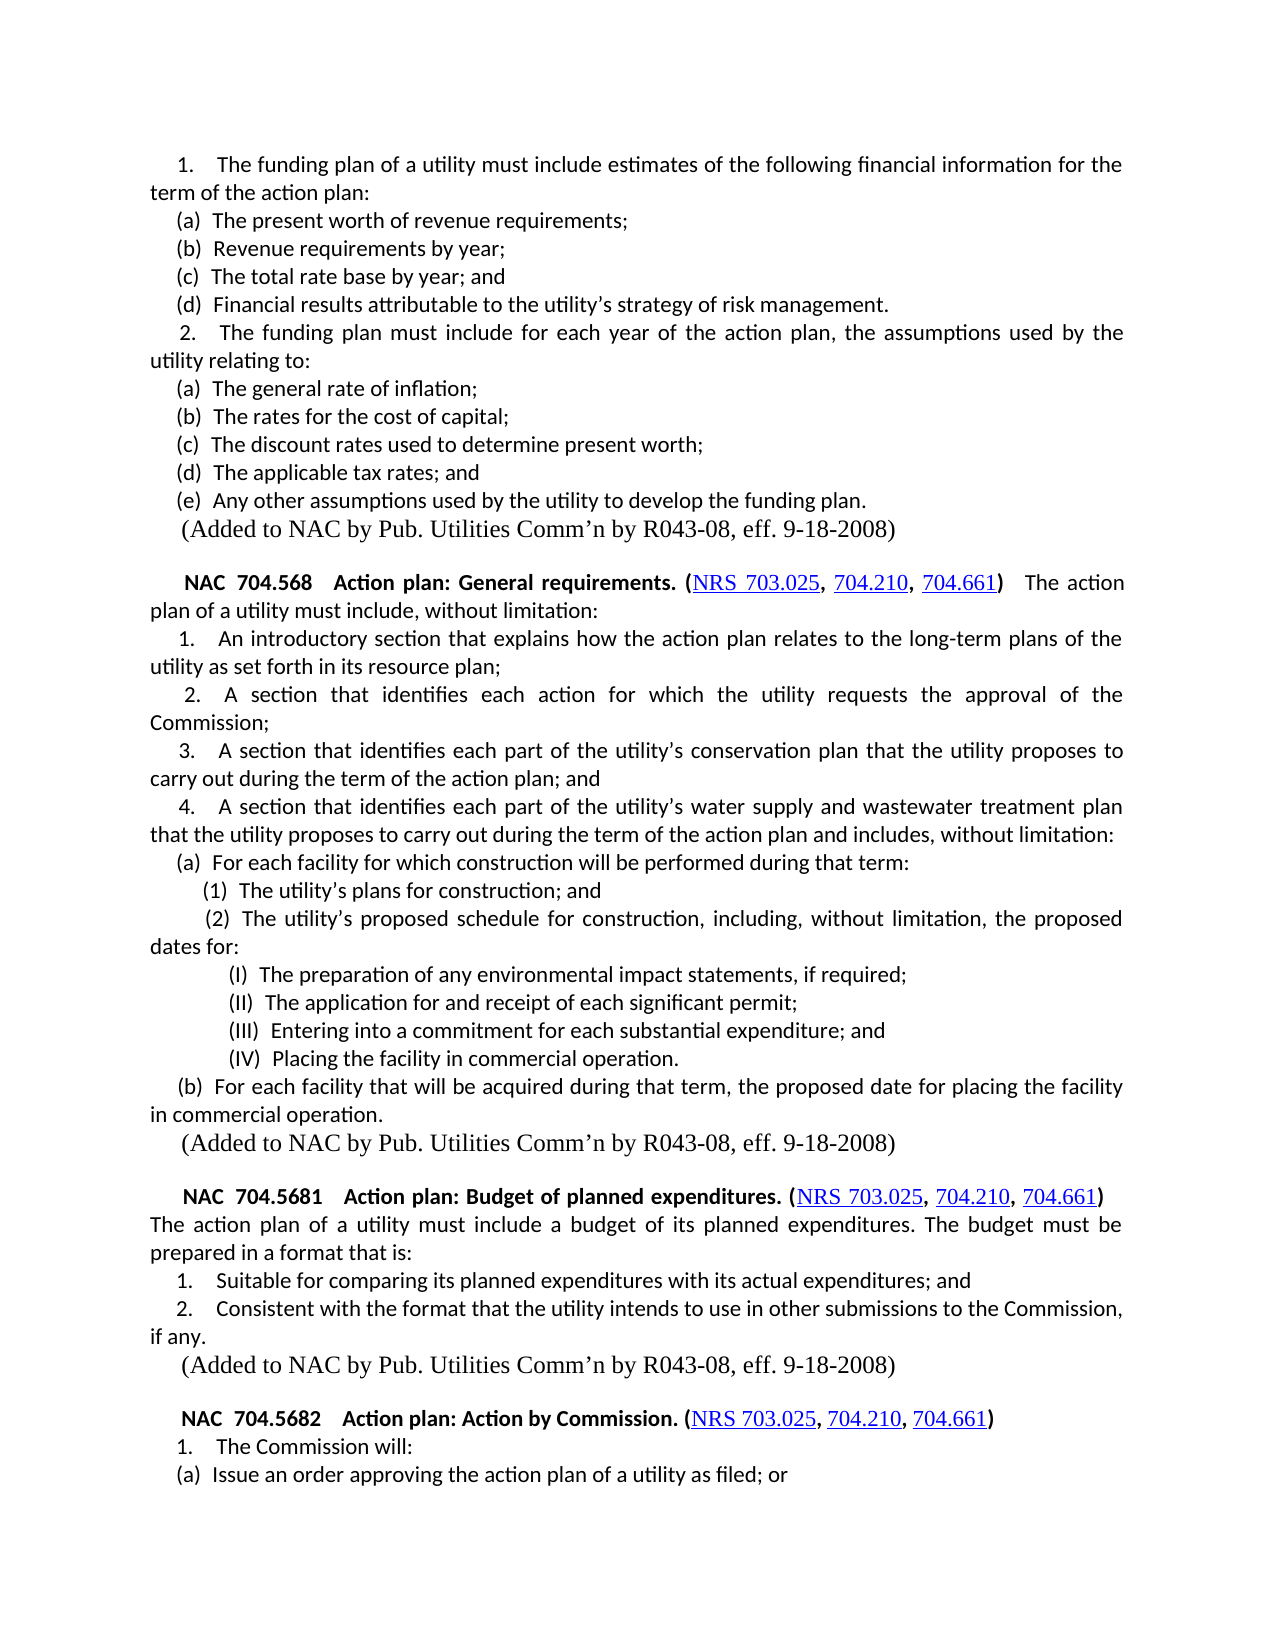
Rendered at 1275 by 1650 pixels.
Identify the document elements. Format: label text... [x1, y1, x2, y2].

text (c) The total rate base by year; and [150, 262, 1125, 290]
text 1. An introductory section that explains how the action plan relates to the long-term plans of the utility as set forth in its resource plan; [150, 624, 1125, 680]
text (d) Financial results attributable to the utility’s strategy of risk management. [150, 290, 1125, 318]
text (Added to NAC by Pub. Utilities Comm’n by R043-08, eff. 9-18-2008) [150, 1128, 1125, 1157]
text (e) Any other assumptions used by the utility to develop the funding plan. [150, 486, 1125, 514]
text (a) Issue an order approving the action plan of a utility as filed; or [150, 1460, 1125, 1488]
text 2. Consistent with the format that the utility intends to use in other submissions to the Commission, if any. [150, 1294, 1125, 1350]
text NAC 704.5681 Action plan: Budget of planned expenditures. (NRS 703.025, 704.210, 704.661) The action plan of a utility must include a budget of its planned expenditures. The budget must be prepared in a format that is: [150, 1182, 1125, 1266]
text 1. The funding plan of a utility must include estimates of the following financial information for the term of the action plan: [150, 150, 1125, 206]
text (I) The preparation of any environmental impact statements, if required; [150, 960, 1125, 988]
text (a) For each facility for which construction will be performed during that term: [150, 848, 1125, 876]
text (III) Entering into a commitment for each substantial expenditure; and [150, 1016, 1125, 1044]
text (b) For each facility that will be acquired during that term, the proposed date for placing the facility in commercial operation. [150, 1072, 1125, 1128]
text (a) The general rate of inflation; [150, 374, 1125, 402]
text (Added to NAC by Pub. Utilities Comm’n by R043-08, eff. 9-18-2008) [150, 514, 1125, 543]
text NAC 704.5682 Action plan: Action by Commission. (NRS 703.025, 704.210, 704.661) [150, 1404, 1125, 1432]
text (1) The utility’s plans for construction; and [150, 876, 1125, 904]
text (a) The present worth of revenue requirements; [150, 206, 1125, 234]
text (d) The applicable tax rates; and [150, 458, 1125, 486]
text 4. A section that identifies each part of the utility’s water supply and wastewater treatment plan that the utility proposes to carry out during the term of the action plan and includes, without limitation: [150, 792, 1125, 848]
text (b) The rates for the cost of capital; [150, 402, 1125, 430]
text 1. The Commission will: [150, 1432, 1125, 1460]
text NAC 704.568 Action plan: General requirements. (NRS 703.025, 704.210, 704.661) The action plan of a utility must include, without limitation: [150, 568, 1125, 624]
text 2. A section that identifies each action for which the utility requests the approval of the Commission; [150, 680, 1125, 736]
text 1. Suitable for comparing its planned expenditures with its actual expenditures; and [150, 1266, 1125, 1294]
text (IV) Placing the facility in commercial operation. [150, 1044, 1125, 1072]
text 3. A section that identifies each part of the utility’s conservation plan that the utility proposes to carry out during the term of the action plan; and [150, 736, 1125, 792]
text 2. The funding plan must include for each year of the action plan, the assumptions used by the utility relating to: [150, 318, 1125, 374]
text (c) The discount rates used to determine present worth; [150, 430, 1125, 458]
text (Added to NAC by Pub. Utilities Comm’n by R043-08, eff. 9-18-2008) [150, 1350, 1125, 1379]
text (II) The application for and receipt of each significant permit; [150, 988, 1125, 1016]
text (b) Revenue requirements by year; [150, 234, 1125, 262]
text (2) The utility’s proposed schedule for construction, including, without limitation, the proposed dates for: [150, 904, 1125, 960]
